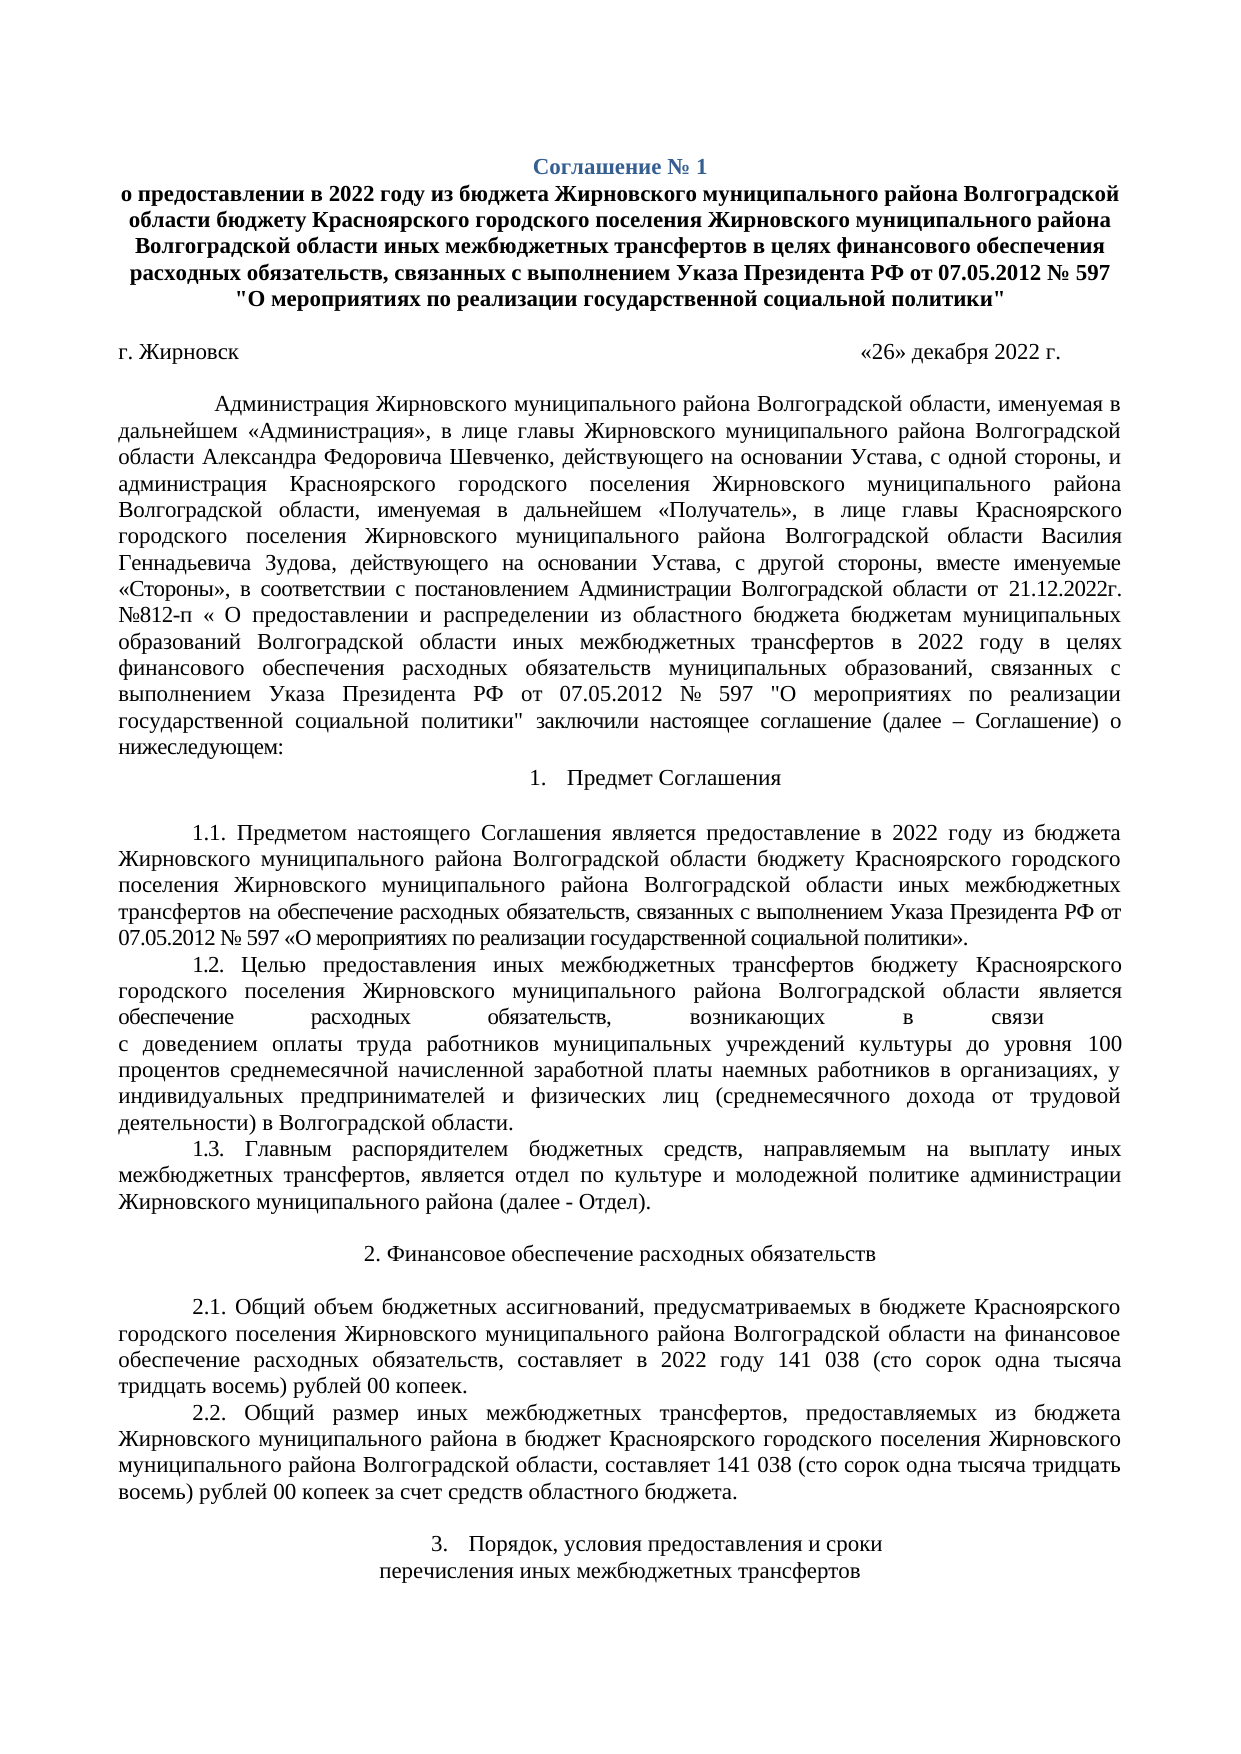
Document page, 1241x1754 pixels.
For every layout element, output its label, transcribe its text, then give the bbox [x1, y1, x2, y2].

list Порядок, условия предоставления и сроки [192, 1530, 1122, 1557]
subtitle Соглашение № 1 [118, 153, 1122, 180]
text 2.1. Общий объем бюджетных ассигнований, предусматриваемых в бюджете Красноярского городского поселения Жирновского муниципального района Волгоградской области на финансовое обеспечение расходных обязательств, составляет в 2022 году 141 038 (сто сорок одна тысяча тридцать восемь) рублей 00 копеек. [118, 1293, 1122, 1399]
text 1.1. Предметом настоящего Соглашения является предоставление в 2022 году из бюджета Жирновского муниципального района Волгоградской области бюджету Красноярского городского поселения Жирновского муниципального района Волгоградской области иных межбюджетных трансфертов на обеспечение расходных обязательств, связанных с выполнением Указа Президента РФ от 07.05.2012 № 597 «О мероприятиях по реализации государственной социальной политики». [118, 819, 1122, 951]
text г. Жирновск «26» декабря 2022 г. [118, 338, 1122, 364]
text Администрация Жирновского муниципального района Волгоградской области, именуемая в дальнейшем «Администрация», в лице главы Жирновского муниципального района Волгоградской области Александра Федоровича Шевченко, действующего на основании Устава, с одной стороны, и администрация Красноярского городского поселения Жирновского муниципального района Волгоградской области, именуемая в дальнейшем «Получатель», в лице главы Красноярского городского поселения Жирновского муниципального района Волгоградской области Василия Геннадьевича Зудова, действующего на основании Устава, с другой стороны, вместе именуемые «Стороны», в соответствии с постановлением Администрации Волгоградской области от 21.12.2022г. №812-п « О предоставлении и распределении из областного бюджета бюджетам муниципальных образований Волгоградской области иных межбюджетных трансфертов в 2022 году в целях финансового обеспечения расходных обязательств муниципальных образований, связанных с выполнением Указа Президента РФ от 07.05.2012 № 597 "О мероприятиях по реализации государственной социальной политики" заключили настоящее соглашение (далее – Соглашение) о нижеследующем: [118, 391, 1122, 759]
text 2. Финансовое обеспечение расходных обязательств [118, 1241, 1122, 1267]
text 2.2. Общий размер иных межбюджетных трансфертов, предоставляемых из бюджета Жирновского муниципального района в бюджет Красноярского городского поселения Жирновского муниципального района Волгоградской области, составляет 141 038 (сто сорок одна тысяча тридцать восемь) рублей 00 копеек за счет средств областного бюджета. [118, 1399, 1122, 1504]
text о предоставлении в 2022 году из бюджета Жирновского муниципального района Волгоградской области бюджету Красноярского городского поселения Жирновского муниципального района Волгоградской области иных межбюджетных трансфертов в целях финансового обеспечения расходных обязательств, связанных с выполнением Указа Президента РФ от 07.05.2012 № 597 "О мероприятиях по реализации государственной социальной политики" [118, 180, 1122, 311]
text перечисления иных межбюджетных трансфертов [118, 1557, 1122, 1583]
list Предмет Соглашения [192, 759, 1119, 792]
text 1.2. Целью предоставления иных межбюджетных трансфертов бюджету Красноярского городского поселения Жирновского муниципального района Волгоградской области является обеспечение расходных обязательств, возникающих в связи с доведением оплаты труда работников муниципальных учреждений культуры до уровня 100 процентов среднемесячной начисленной заработной платы наемных работников в организациях, у индивидуальных предпринимателей и физических лиц (среднемесячного дохода от трудовой деятельности) в Волгоградской области. [118, 951, 1122, 1135]
text 1.3. Главным распорядителем бюджетных средств, направляемым на выплату иных межбюджетных трансфертов, является отдел по культуре и молодежной политике администрации Жирновского муниципального района (далее - Отдел). [118, 1135, 1122, 1214]
